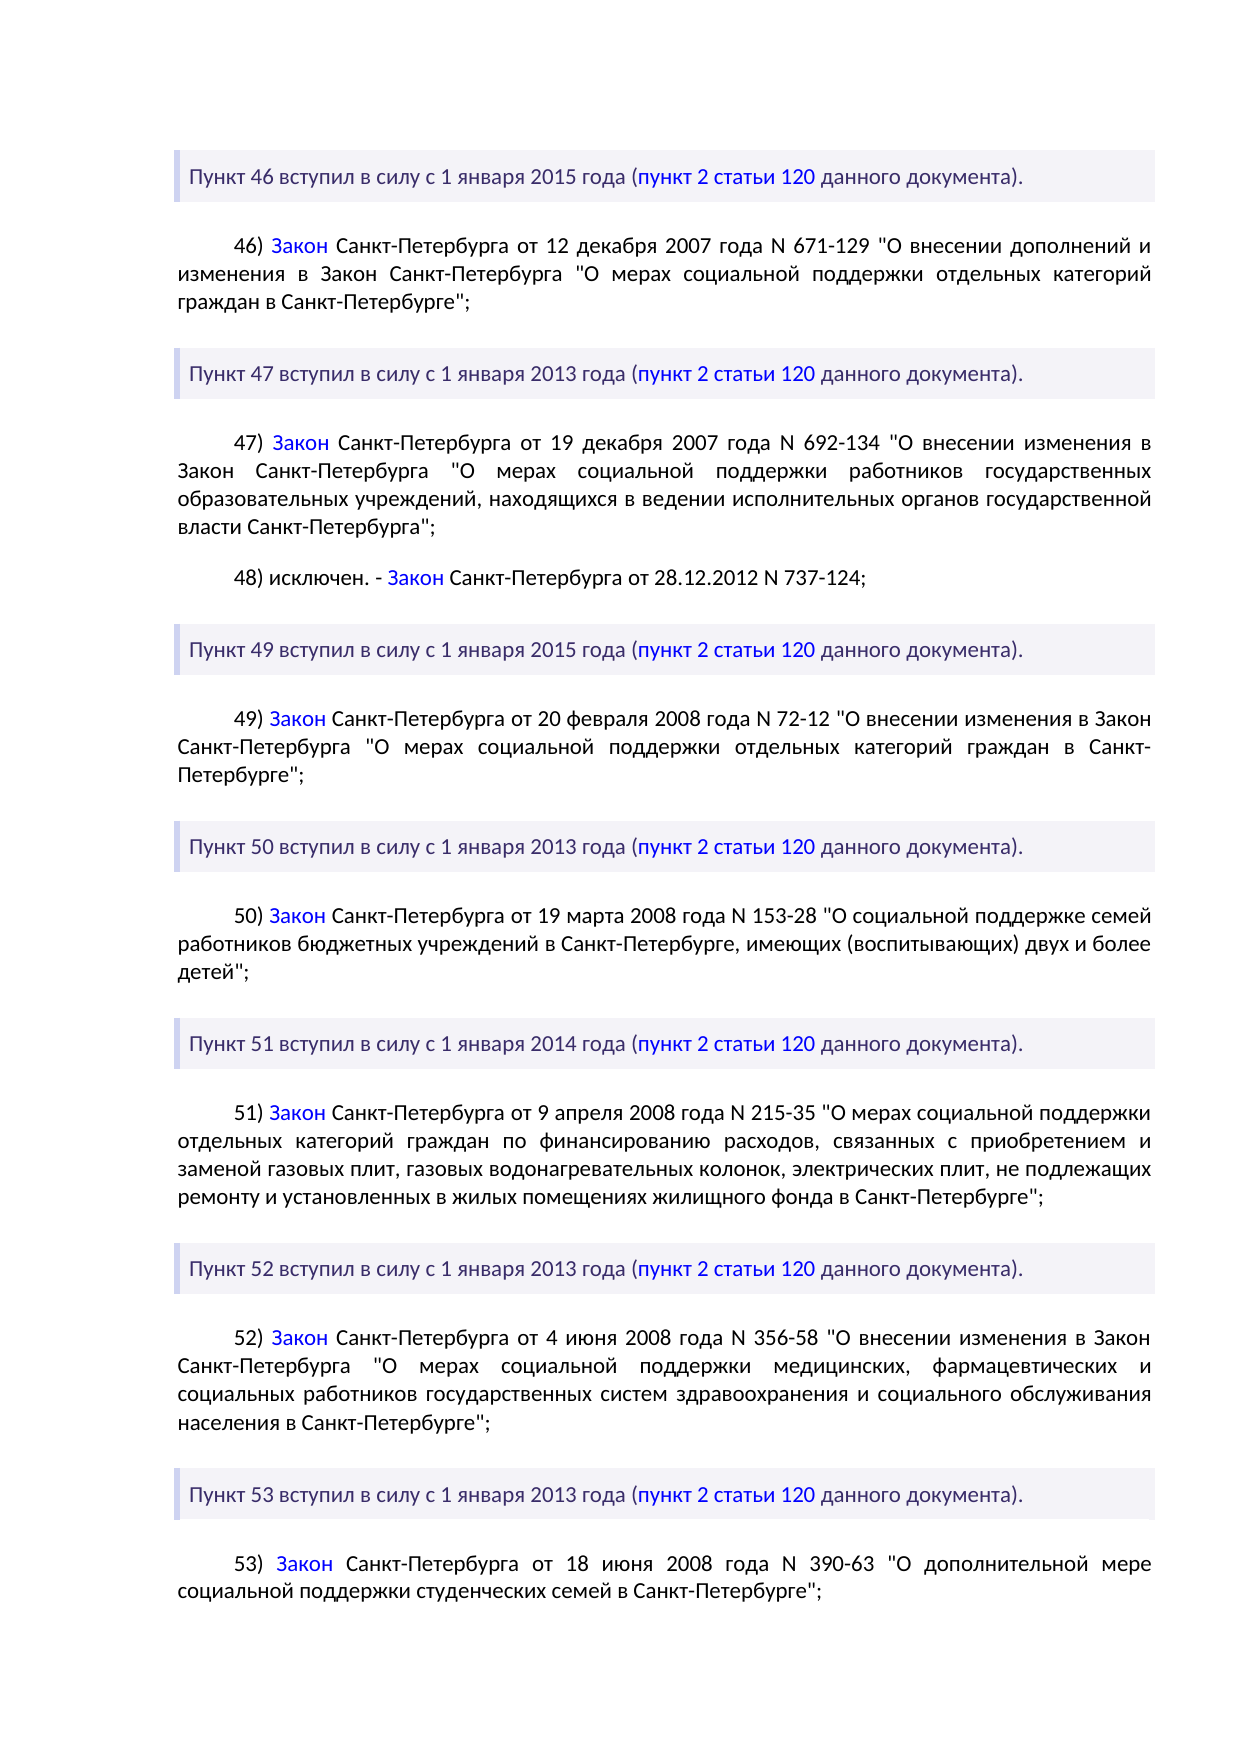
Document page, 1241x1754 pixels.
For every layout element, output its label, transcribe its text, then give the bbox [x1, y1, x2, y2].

table_header Пункт 52 вступил в силу с 1 января 2013 года (пункт 2 статьи 120 данного документа). [180, 1243, 1149, 1294]
text 48) исключен. - Закон Санкт-Петербурга от 28.12.2012 N 737-124; [177, 563, 1152, 591]
table_header Пункт 46 вступил в силу с 1 января 2015 года (пункт 2 статьи 120 данного документа). [180, 150, 1149, 202]
text 52) Закон Санкт-Петербурга от 4 июня 2008 года N 356-58 "О внесении изменения в Закон Санкт-Петербурга "О мерах социальной поддержки медицинских, фармацевтических и социальных работников государственных систем здравоохранения и социального обслуживания населения в Санкт-Петербурге"; [177, 1323, 1152, 1436]
text 50) Закон Санкт-Петербурга от 19 марта 2008 года N 153-28 "О социальной поддержке семей работников бюджетных учреждений в Санкт-Петербурге, имеющих (воспитывающих) двух и более детей"; [177, 901, 1152, 985]
table_header Пункт 47 вступил в силу с 1 января 2013 года (пункт 2 статьи 120 данного документа). [180, 348, 1149, 399]
text 46) Закон Санкт-Петербурга от 12 декабря 2007 года N 671-129 "О внесении дополнений и изменения в Закон Санкт-Петербурга "О мерах социальной поддержки отдельных категорий граждан в Санкт-Петербурге"; [177, 231, 1152, 315]
table_header Пункт 50 вступил в силу с 1 января 2013 года (пункт 2 статьи 120 данного документа). [180, 821, 1149, 872]
table_header Пункт 49 вступил в силу с 1 января 2015 года (пункт 2 статьи 120 данного документа). [180, 624, 1149, 675]
table_header Пункт 53 вступил в силу с 1 января 2013 года (пункт 2 статьи 120 данного документа). [180, 1468, 1149, 1519]
text 49) Закон Санкт-Петербурга от 20 февраля 2008 года N 72-12 "О внесении изменения в Закон Санкт-Петербурга "О мерах социальной поддержки отдельных категорий граждан в Санкт-Петербурге"; [177, 704, 1152, 788]
table_header Пункт 51 вступил в силу с 1 января 2014 года (пункт 2 статьи 120 данного документа). [180, 1018, 1149, 1069]
text 53) Закон Санкт-Петербурга от 18 июня 2008 года N 390-63 "О дополнительной мере социальной поддержки студенческих семей в Санкт-Петербурге"; [177, 1549, 1152, 1605]
text 51) Закон Санкт-Петербурга от 9 апреля 2008 года N 215-35 "О мерах социальной поддержки отдельных категорий граждан по финансированию расходов, связанных с приобретением и заменой газовых плит, газовых водонагревательных колонок, электрических плит, не подлежащих ремонту и установленных в жилых помещениях жилищного фонда в Санкт-Петербурге"; [177, 1098, 1152, 1211]
text 47) Закон Санкт-Петербурга от 19 декабря 2007 года N 692-134 "О внесении изменения в Закон Санкт-Петербурга "О мерах социальной поддержки работников государственных образовательных учреждений, находящихся в ведении исполнительных органов государственной власти Санкт-Петербурга"; [177, 428, 1152, 540]
